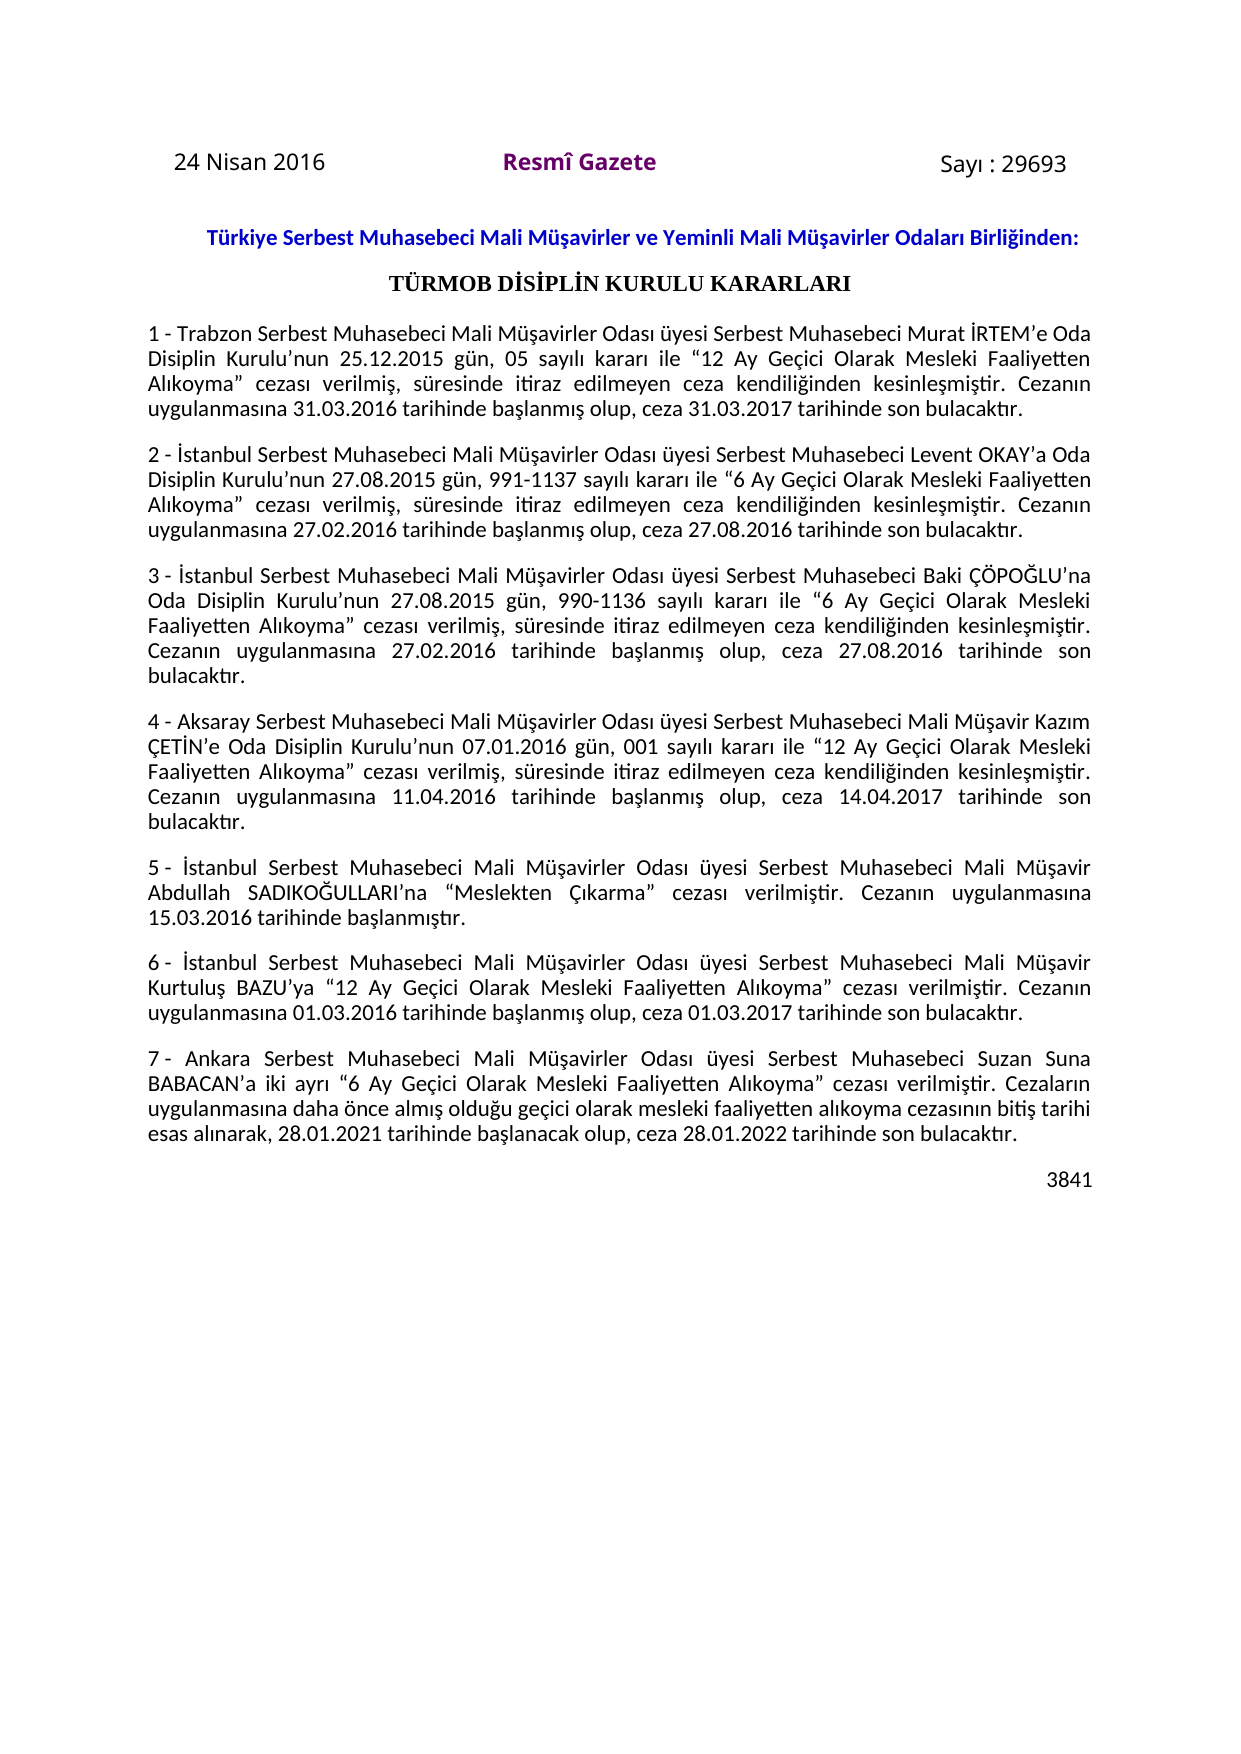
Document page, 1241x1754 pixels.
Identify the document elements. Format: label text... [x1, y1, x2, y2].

text 3841 [148, 1167, 1093, 1192]
text 1 - Trabzon Serbest Muhasebeci Mali Müşavirler Odası üyesi Serbest Muhasebeci Murat İRTEM’e Oda Disiplin Kurulu’nun 25.12.2015 gün, 05 sayılı kararı ile “12 Ay Geçici Olarak Mesleki Faaliyetten Alıkoyma” cezası verilmiş, süresinde itiraz edilmeyen ceza kendiliğinden kesinleşmiştir. Cezanın uygulanmasına 31.03.2016 tarihinde başlanmış olup, ceza 31.03.2017 tarihinde son bulacaktır. [148, 322, 1093, 422]
text 6 - İstanbul Serbest Muhasebeci Mali Müşavirler Odası üyesi Serbest Muhasebeci Mali Müşavir Kurtuluş BAZU’ya “12 Ay Geçici Olarak Mesleki Faaliyetten Alıkoyma” cezası verilmiştir. Cezanın uygulanmasına 01.03.2016 tarihinde başlanmış olup, ceza 01.03.2017 tarihinde son bulacaktır. [148, 951, 1093, 1026]
table_header Sayı : 29693 [773, 148, 1078, 179]
text 3 - İstanbul Serbest Muhasebeci Mali Müşavirler Odası üyesi Serbest Muhasebeci Baki ÇÖPOĞLU’na Oda Disiplin Kurulu’nun 27.08.2015 gün, 990-1136 sayılı kararı ile “6 Ay Geçici Olarak Mesleki Faaliyetten Alıkoyma” cezası verilmiş, süresinde itiraz edilmeyen ceza kendiliğinden kesinleşmiştir. Cezanın uygulanmasına 27.02.2016 tarihinde başlanmış olup, ceza 27.08.2016 tarihinde son bulacaktır. [148, 563, 1093, 688]
text 7 - Ankara Serbest Muhasebeci Mali Müşavirler Odası üyesi Serbest Muhasebeci Suzan Suna BABACAN’a iki ayrı “6 Ay Geçici Olarak Mesleki Faaliyetten Alıkoyma” cezası verilmiştir. Cezaların uygulanmasına daha önce almış olduğu geçici olarak mesleki faaliyetten alıkoyma cezasının bitiş tarihi esas alınarak, 28.01.2021 tarihinde başlanacak olup, ceza 28.01.2022 tarihinde son bulacaktır. [148, 1047, 1093, 1147]
text TÜRMOB DİSİPLİN KURULU KARARLARI [148, 272, 1093, 297]
table_header 24 Nisan 2016 [162, 148, 467, 179]
text Türkiye Serbest Muhasebeci Mali Müşavirler ve Yeminli Mali Müşavirler Odaları Birliğinden: [148, 226, 1093, 251]
text 5 - İstanbul Serbest Muhasebeci Mali Müşavirler Odası üyesi Serbest Muhasebeci Mali Müşavir Abdullah SADIKOĞULLARI’na “Meslekten Çıkarma” cezası verilmiştir. Cezanın uygulanmasına 15.03.2016 tarihinde başlanmıştır. [148, 855, 1093, 930]
table_header Resmî Gazete [468, 148, 773, 179]
text 4 - Aksaray Serbest Muhasebeci Mali Müşavirler Odası üyesi Serbest Muhasebeci Mali Müşavir Kazım ÇETİN’e Oda Disiplin Kurulu’nun 07.01.2016 gün, 001 sayılı kararı ile “12 Ay Geçici Olarak Mesleki Faaliyetten Alıkoyma” cezası verilmiş, süresinde itiraz edilmeyen ceza kendiliğinden kesinleşmiştir. Cezanın uygulanmasına 11.04.2016 tarihinde başlanmış olup, ceza 14.04.2017 tarihinde son bulacaktır. [148, 709, 1093, 834]
text 2 - İstanbul Serbest Muhasebeci Mali Müşavirler Odası üyesi Serbest Muhasebeci Levent OKAY’a Oda Disiplin Kurulu’nun 27.08.2015 gün, 991-1137 sayılı kararı ile “6 Ay Geçici Olarak Mesleki Faaliyetten Alıkoyma” cezası verilmiş, süresinde itiraz edilmeyen ceza kendiliğinden kesinleşmiştir. Cezanın uygulanmasına 27.02.2016 tarihinde başlanmış olup, ceza 27.08.2016 tarihinde son bulacaktır. [148, 442, 1093, 542]
